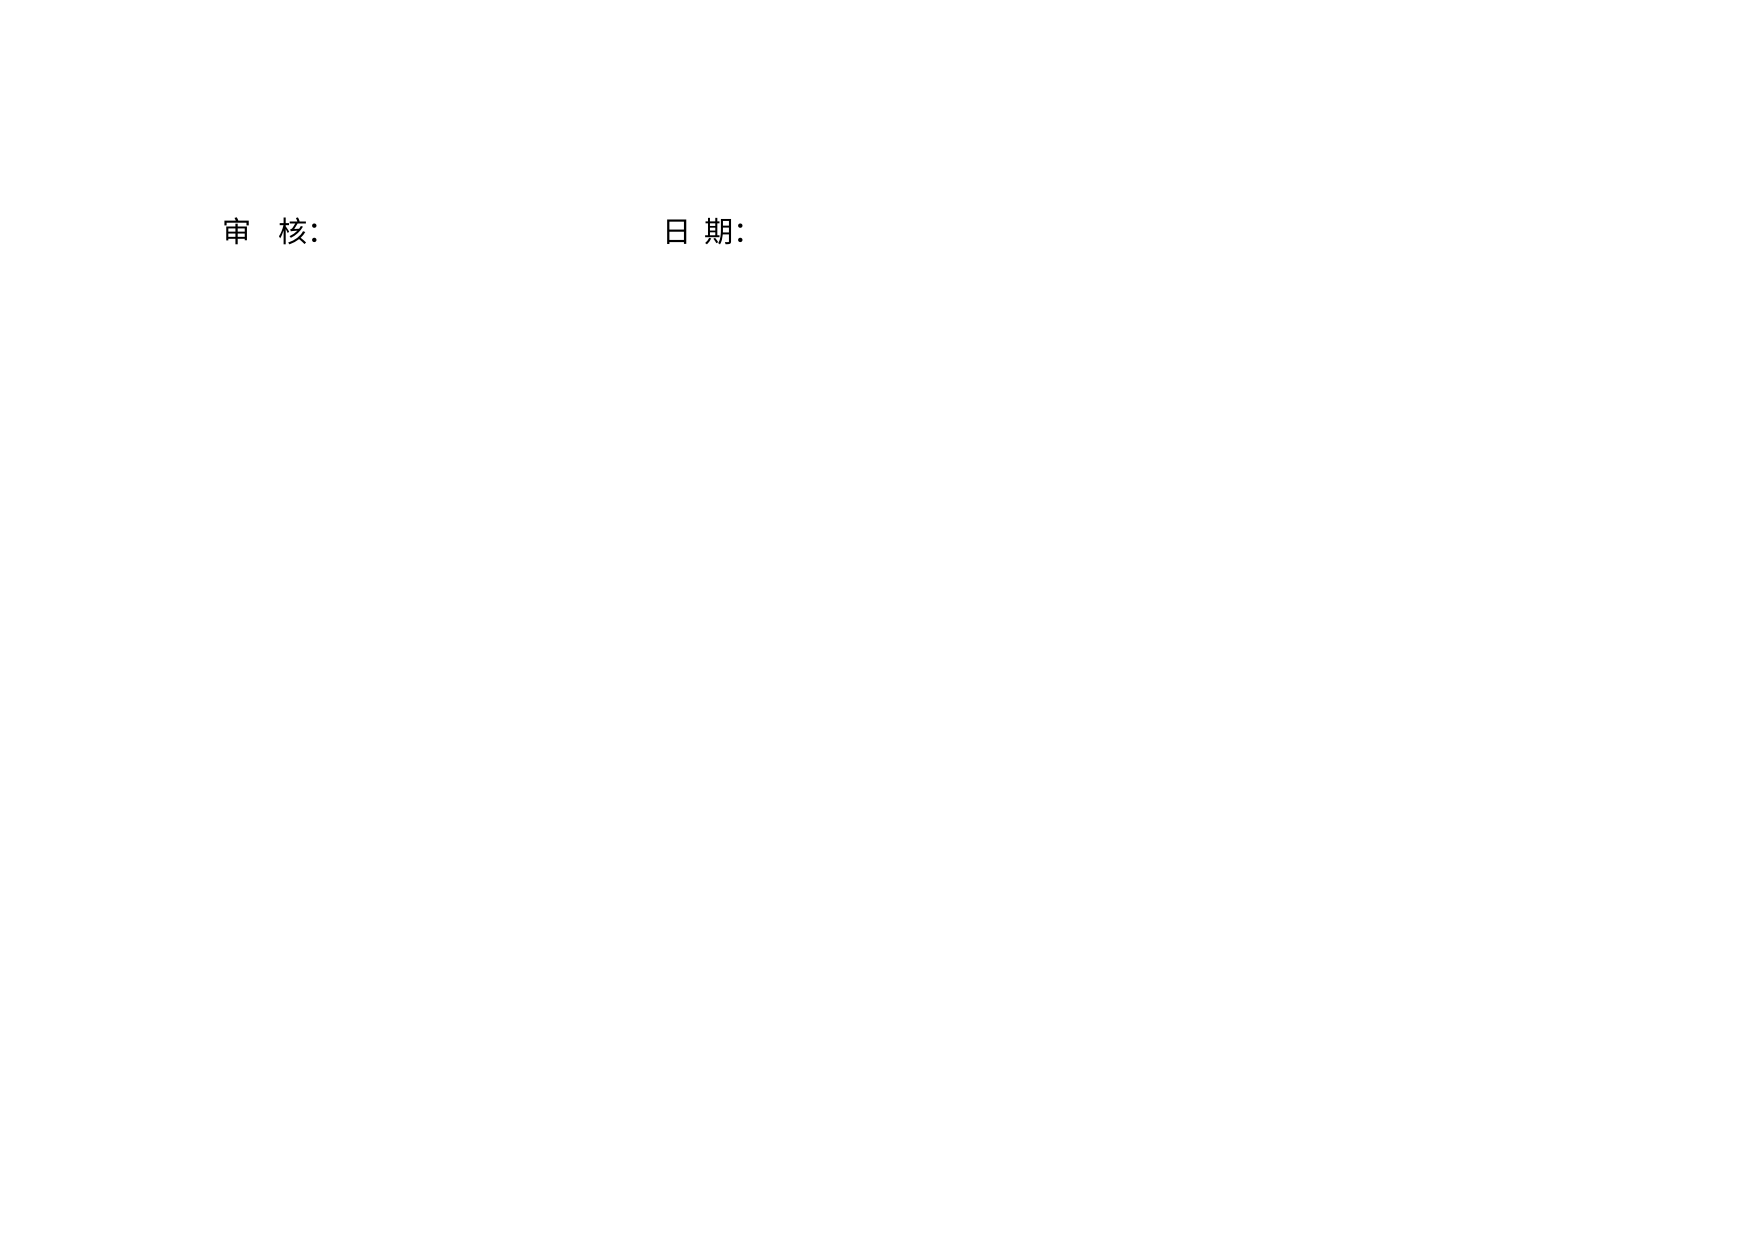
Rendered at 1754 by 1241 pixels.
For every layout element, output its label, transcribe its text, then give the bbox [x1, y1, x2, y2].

text 审 核： 日 期： [150, 198, 1604, 263]
